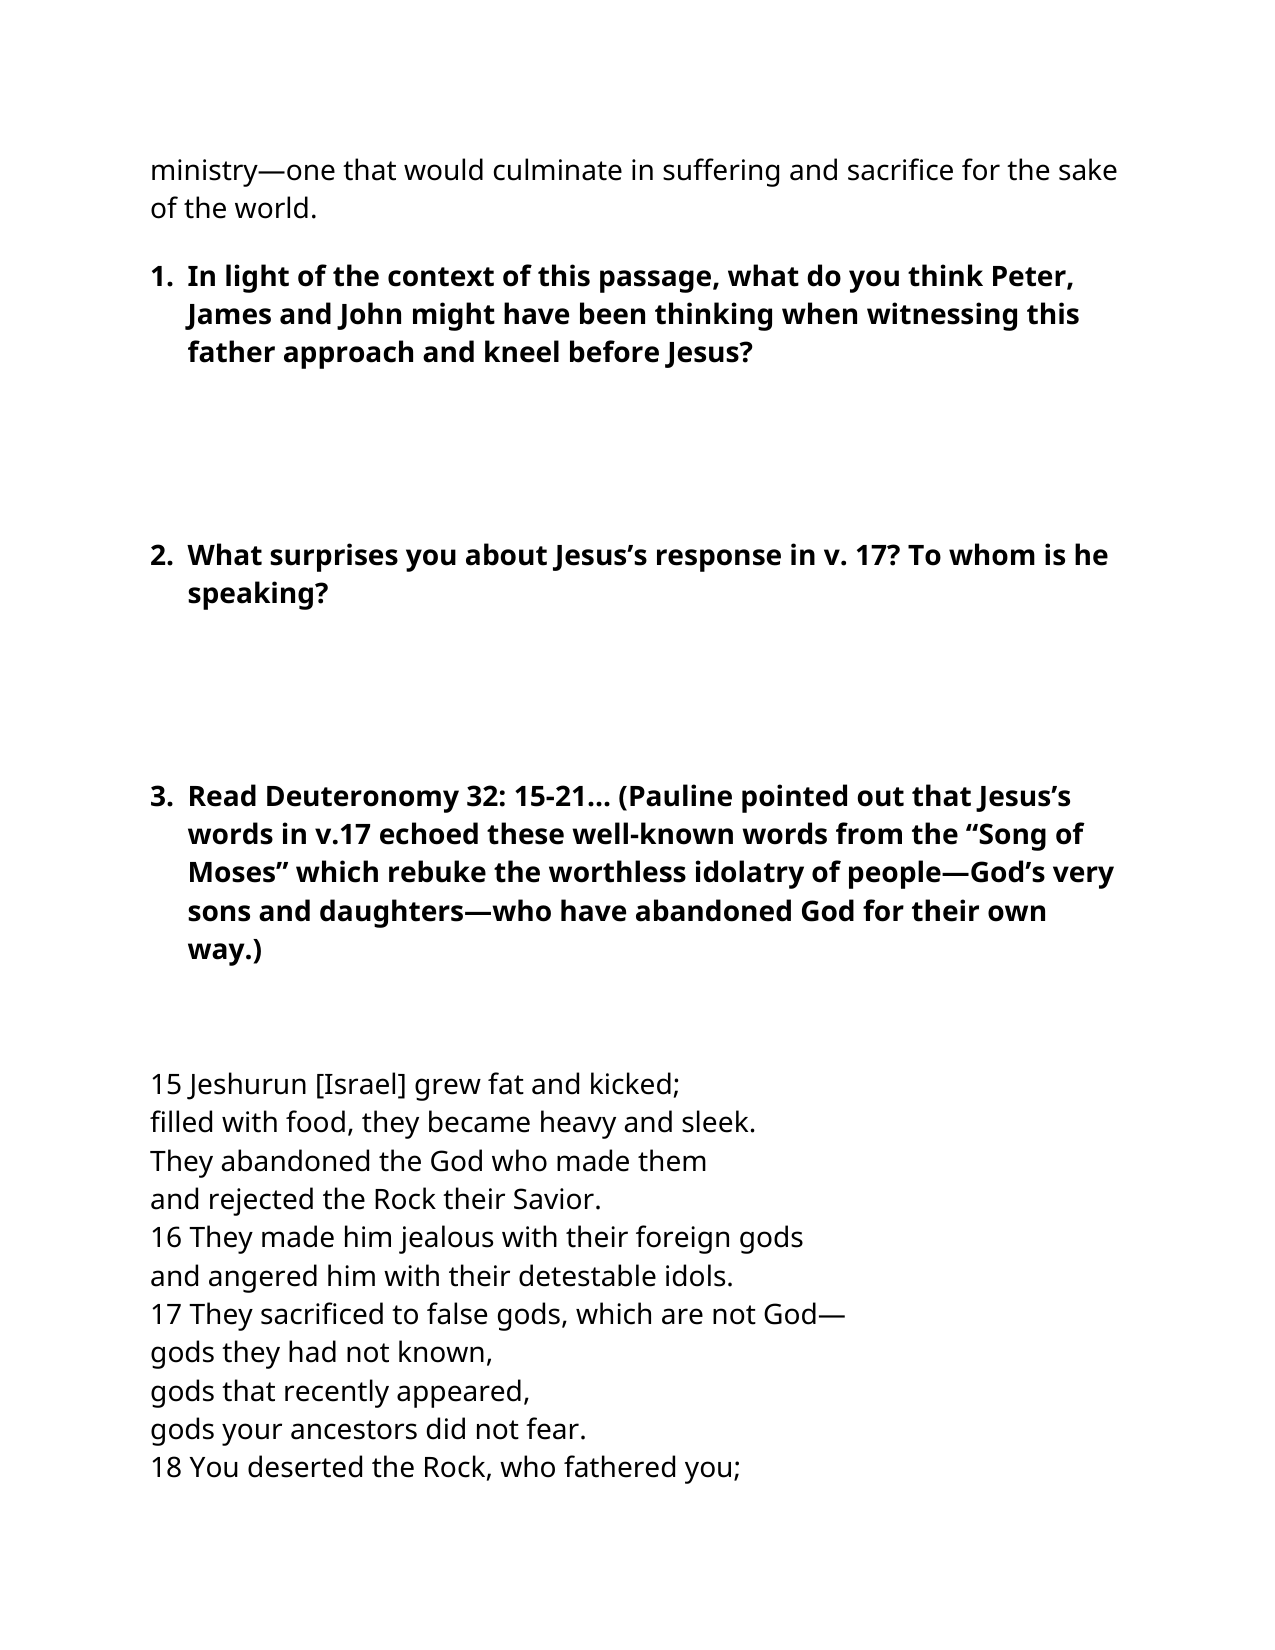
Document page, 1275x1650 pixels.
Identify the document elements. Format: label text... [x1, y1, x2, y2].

text They abandoned the God who made them [150, 1141, 1125, 1179]
text 18 You deserted the Rock, who fathered you; [150, 1447, 1125, 1486]
text 16 They made him jealous with their foreign gods [150, 1217, 1125, 1256]
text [150, 150, 1125, 227]
text 15 Jeshurun [Israel] grew fat and kicked; [150, 1064, 1125, 1102]
text filled with food, they became heavy and sleek. [150, 1102, 1125, 1141]
text and rejected the Rock their Savior. [150, 1179, 1125, 1217]
text 17 They sacrificed to false gods, which are not God— [150, 1294, 1125, 1332]
text gods that recently appeared, [150, 1371, 1125, 1409]
text and angered him with their detestable idols. [150, 1256, 1125, 1294]
text gods your ancestors did not fear. [150, 1409, 1125, 1447]
list What surprises you about Jesus’s response in v. 17? To whom is he speaking? [150, 535, 1125, 612]
text gods they had not known, [150, 1332, 1125, 1371]
list Read Deuteronomy 32: 15-21… (Pauline pointed out that Jesus’s words in v.17 echoed these well-known words from the “Song of Moses” which rebuke the worthless idolatry of people—God’s very sons and daughters—who have abandoned God for their own way.) [150, 776, 1125, 967]
list In light of the context of this passage, what do you think Peter, James and John might have been thinking when witnessing this father approach and kneel before Jesus? [150, 256, 1125, 371]
